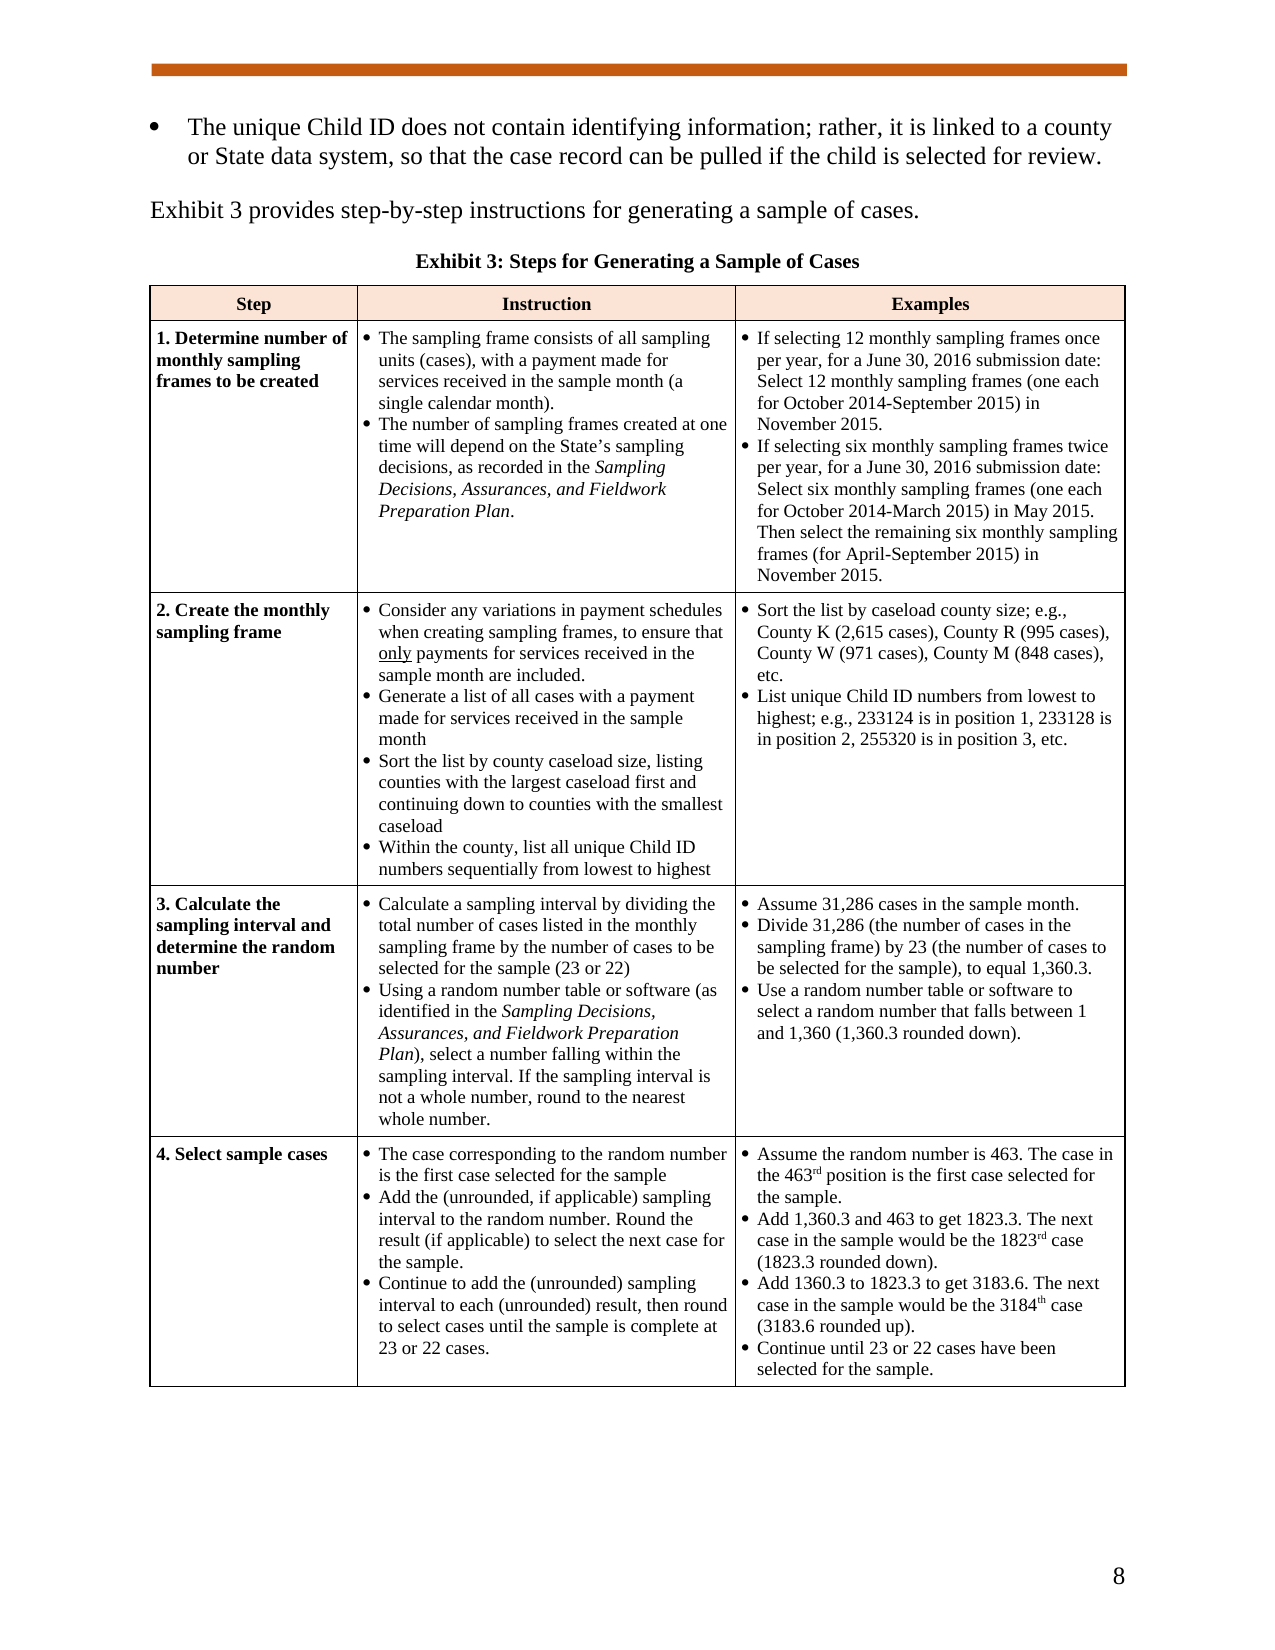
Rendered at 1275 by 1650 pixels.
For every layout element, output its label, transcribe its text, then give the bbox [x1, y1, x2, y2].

list The unique Child ID does not contain identifying information; rather, it is linked to a county or State data system, so that the case record can be pulled if the child is selected for review. [150, 112, 1125, 170]
text Exhibit 3 provides step-by-step instructions for generating a sample of cases. [150, 195, 1125, 224]
table_header Step [151, 286, 357, 320]
table_cell The sampling frame consists of all sampling units (cases), with a payment made for services received in the sample month (a single calendar month). The number of sampling frames created at one time will depend on the State’s sampling decisions, as recorded in the Sampling Decisions, Assurances, and Fieldwork Preparation Plan. [358, 321, 735, 592]
table_cell 2. Create the monthly sampling frame [151, 593, 357, 885]
table_cell 1. Determine number of monthly sampling frames to be created [151, 321, 357, 592]
table_cell 3. Calculate the sampling interval and determine the random number [151, 886, 357, 1136]
table_cell Consider any variations in payment schedules when creating sampling frames, to ensure that only payments for services received in the sample month are included. Generate a list of all cases with a payment made for services received in the sample month Sort the list by county caseload size, listing counties with the largest caseload first and continuing down to counties with the smallest caseload Within the county, list all unique Child ID numbers sequentially from lowest to highest [358, 593, 735, 885]
table_cell Calculate a sampling interval by dividing the total number of cases listed in the monthly sampling frame by the number of cases to be selected for the sample (23 or 22) Using a random number table or software (as identified in the Sampling Decisions, Assurances, and Fieldwork Preparation Plan), select a number falling within the sampling interval. If the sampling interval is not a whole number, round to the nearest whole number. [358, 886, 735, 1136]
table_cell 4. Select sample cases [151, 1137, 357, 1386]
table_cell Assume the random number is 463. The case in the 463rd position is the first case selected for the sample. Add 1,360.3 and 463 to get 1823.3. The next case in the sample would be the 1823rd case (1823.3 rounded down). Add 1360.3 to 1823.3 to get 3183.6. The next case in the sample would be the 3184th case (3183.6 rounded up). Continue until 23 or 22 cases have been selected for the sample. [736, 1137, 1124, 1386]
table_cell Sort the list by caseload county size; e.g., County K (2,615 cases), County R (995 cases), County W (971 cases), County M (848 cases), etc. List unique Child ID numbers from lowest to highest; e.g., 233124 is in position 1, 233128 is in position 2, 255320 is in position 3, etc. [736, 593, 1124, 885]
table_header Examples [736, 286, 1124, 320]
table_cell Assume 31,286 cases in the sample month. Divide 31,286 (the number of cases in the sampling frame) by 23 (the number of cases to be selected for the sample), to equal 1,360.3. Use a random number table or software to select a random number that falls between 1 and 1,360 (1,360.3 rounded down). [736, 886, 1124, 1136]
table_header Instruction [358, 286, 735, 320]
text Exhibit 3: Steps for Generating a Sample of Cases [150, 249, 1125, 273]
table_cell If selecting 12 monthly sampling frames once per year, for a June 30, 2016 submission date: Select 12 monthly sampling frames (one each for October 2014-September 2015) in November 2015. If selecting six monthly sampling frames twice per year, for a June 30, 2016 submission date: Select six monthly sampling frames (one each for October 2014-March 2015) in May 2015. Then select the remaining six monthly sampling frames (for April-September 2015) in November 2015. [736, 321, 1124, 592]
table_cell The case corresponding to the random number is the first case selected for the sample Add the (unrounded, if applicable) sampling interval to the random number. Round the result (if applicable) to select the next case for the sample. Continue to add the (unrounded) sampling interval to each (unrounded) result, then round to select cases until the sample is complete at 23 or 22 cases. [358, 1137, 735, 1386]
